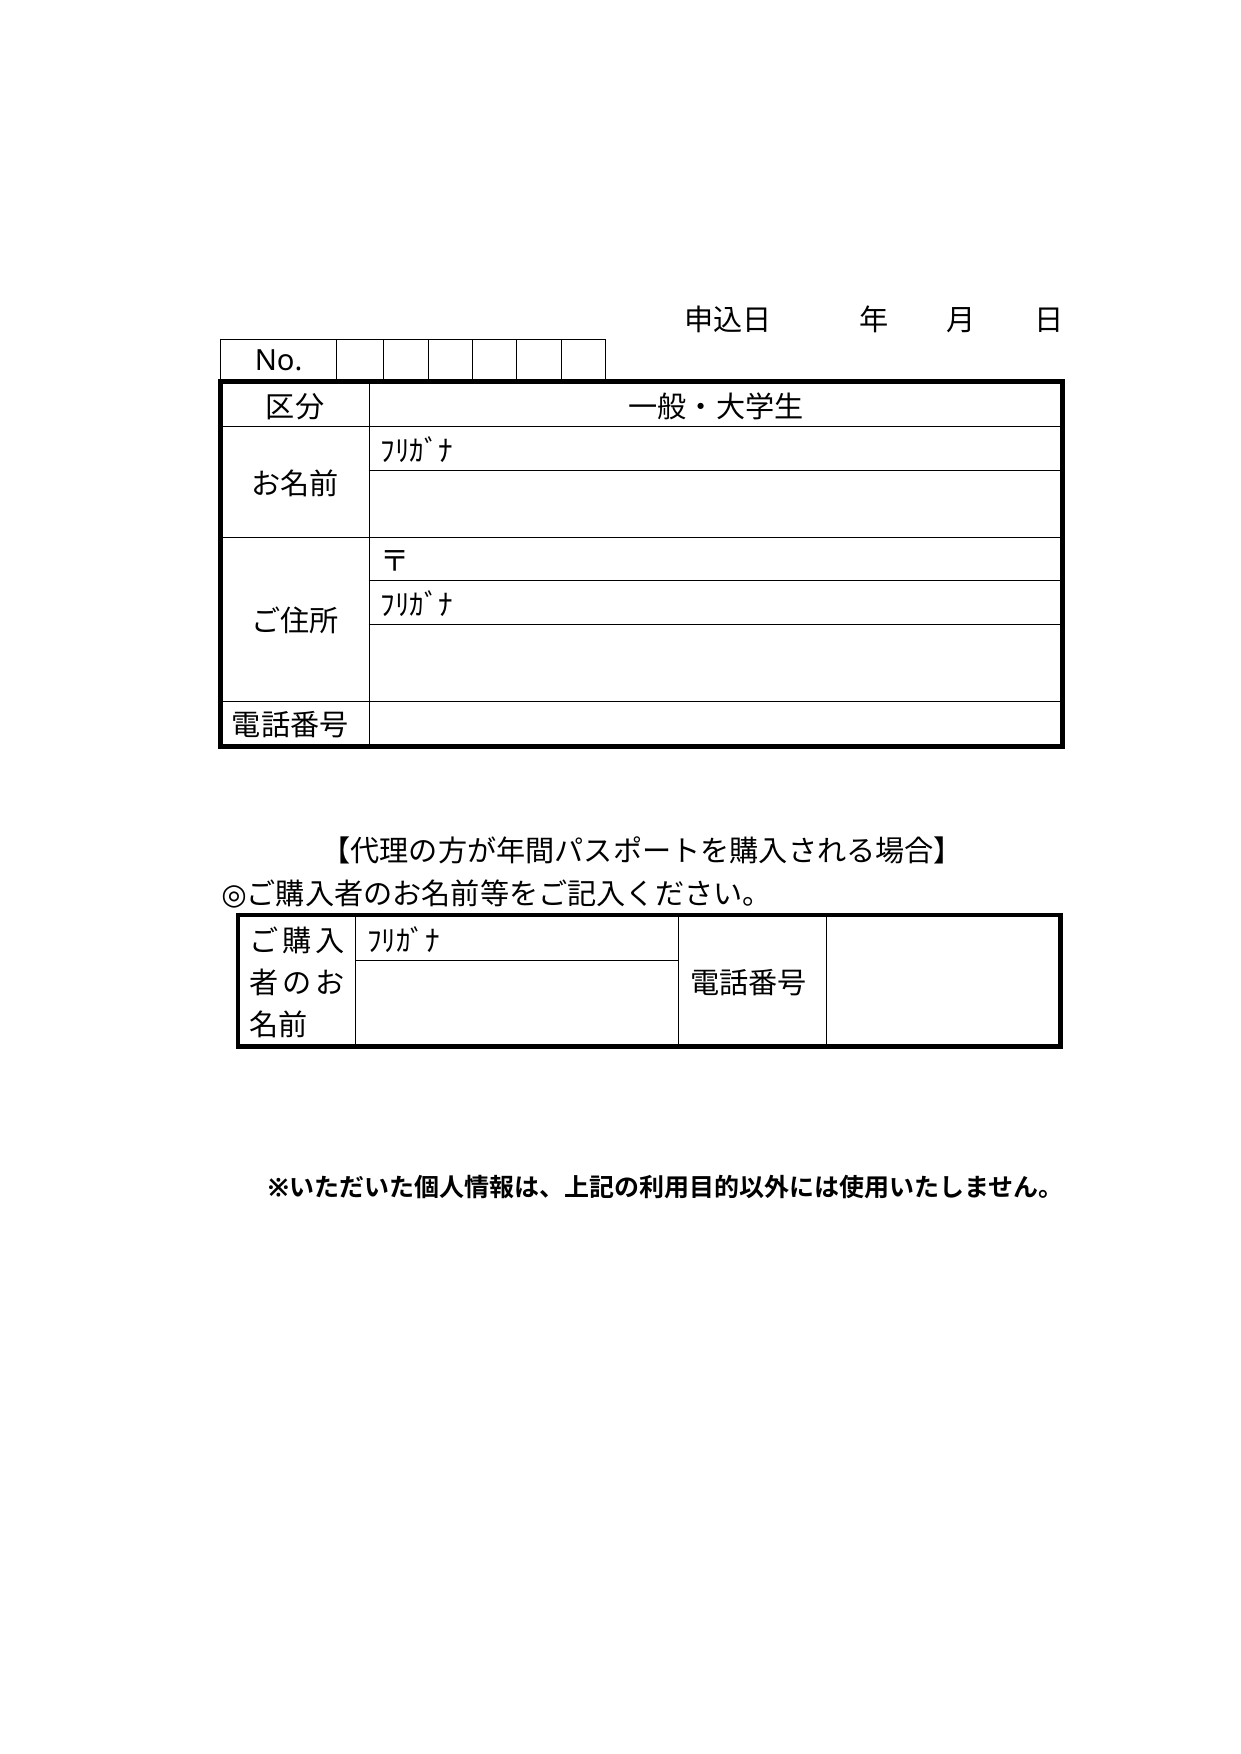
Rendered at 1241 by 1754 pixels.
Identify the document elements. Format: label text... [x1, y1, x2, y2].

table_cell ﾌﾘｶﾞﾅ [370, 581, 1060, 623]
text ◎ご購入者のお名前等をご記入ください。 [221, 870, 1063, 913]
table_header 電話番号 [679, 917, 826, 1044]
text 【代理の方が年間パスポートを購入される場合】 [221, 828, 1063, 870]
table_cell [356, 961, 678, 1044]
table_header [337, 340, 383, 379]
table_cell [370, 625, 1060, 701]
table_cell [370, 702, 1060, 744]
table_header [384, 340, 428, 379]
table_header [429, 340, 472, 379]
table_header [517, 340, 561, 379]
table_header [827, 917, 1058, 1044]
text 申込日 年 月 日 [221, 296, 1063, 338]
table_header ご購入者のお名前 [240, 917, 355, 1044]
text ※いただいた個人情報は、上記の利用目的以外には使用いたしません。 [221, 1168, 1063, 1204]
table_cell 電話番号 [223, 702, 369, 744]
table_cell 〒 [370, 538, 1060, 580]
table_header [473, 340, 516, 379]
table_header No. [221, 340, 336, 379]
table_cell [370, 471, 1060, 537]
table_cell ﾌﾘｶﾞﾅ [370, 427, 1060, 469]
table_cell お名前 [223, 427, 369, 537]
table_cell ご住所 [223, 538, 369, 701]
table_header ﾌﾘｶﾞﾅ [356, 917, 678, 959]
table_header [562, 340, 605, 379]
table_cell 区分 [223, 384, 369, 426]
table_cell 一般・大学生 [370, 384, 1060, 426]
